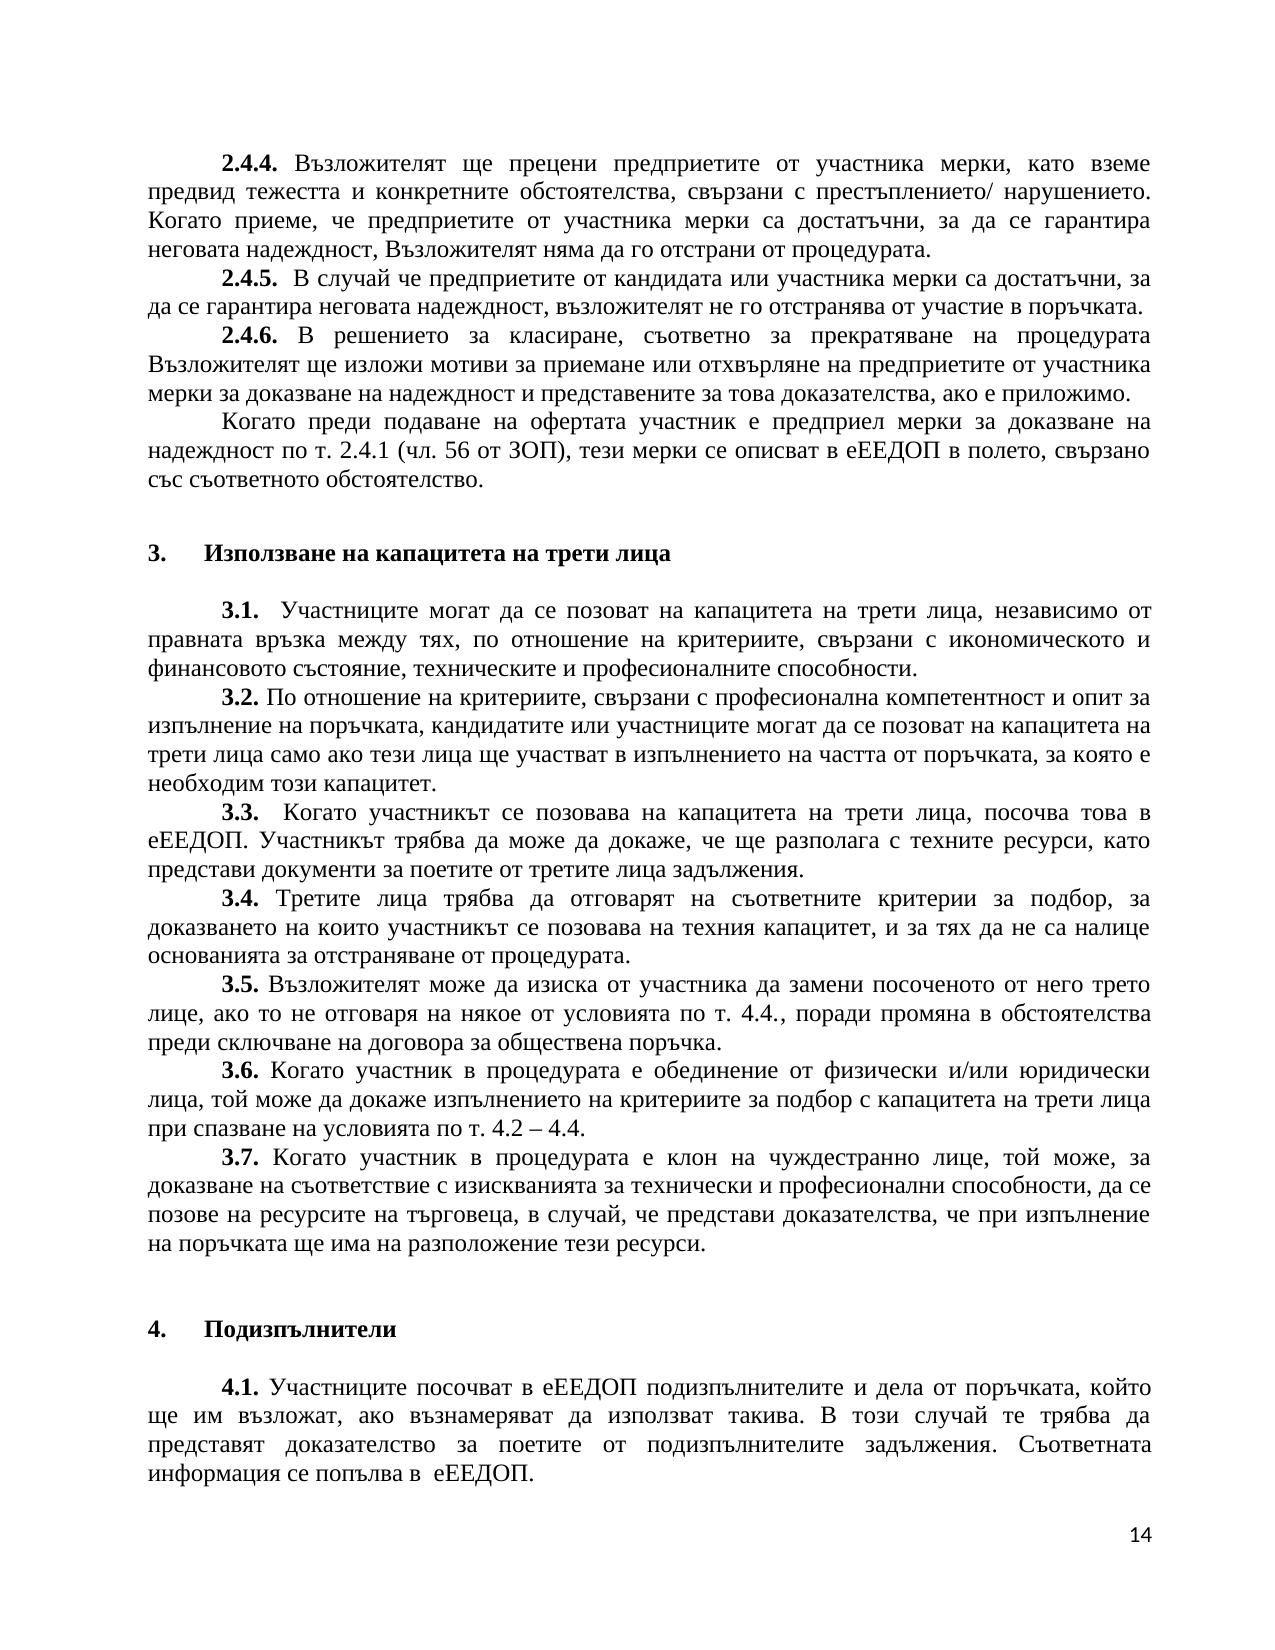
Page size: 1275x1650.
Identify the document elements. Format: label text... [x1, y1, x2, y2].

list Използване на капацитета на трети лица [148, 538, 1152, 567]
text 3.6. Когато участник в процедурата е обединение от физически и/или юридически лица, той може да докаже изпълнението на критериите за подбор с капацитета на трети лица при спазване на условията по т. 4.2 – 4.4. [148, 1056, 1152, 1142]
text 3.7. Когато участник в процедурата е клон на чуждестранно лице, той може, за доказване на съответствие с изискванията за технически и професионални способности, да се позове на ресурсите на търговеца, в случай, че представи доказателства, че при изпълнение на поръчката ще има на разположение тези ресурси. [148, 1142, 1152, 1257]
text 3.1. Участниците могат да се позоват на капацитета на трети лица, независимо от правната връзка между тях, по отношение на критериите, свързани с икономическото и финансовото състояние, техническите и професионалните способности. [148, 596, 1152, 682]
text 2.4.4. Възложителят ще прецени предприетите от участника мерки, като вземе предвид тежестта и конкретните обстоятелства, свързани с престъплението/ нарушението. Когато приеме, че предприетите от участника мерки са достатъчни, за да се гарантира неговата надеждност, Възложителят няма да го отстрани от процедурата. [148, 148, 1152, 263]
text 3.5. Възложителят може да изиска от участника да замени посоченото от него трето лице, ако то не отговаря на някое от условията по т. 4.4., поради промяна в обстоятелства преди сключване на договора за обществена поръчка. [148, 969, 1152, 1056]
text 2.4.6. В решението за класиране, съответно за прекратяване на процедурата Възложителят ще изложи мотиви за приемане или отхвърляне на предприетите от участника мерки за доказване на надеждност и представените за това доказателства, ако е приложимо. [148, 320, 1152, 406]
text Когато преди подаване на офертата участник е предприел мерки за доказване на надеждност по т. 2.4.1 (чл. 56 от ЗОП), тези мерки се описват в еЕЕДОП в полето, свързано със съответното обстоятелство. [148, 406, 1152, 493]
text 2.4.5. В случай че предприетите от кандидата или участника мерки са достатъчни, за да се гарантира неговата надеждност, възложителят не го отстранява от участие в поръчката. [148, 263, 1152, 320]
text 3.2. По отношение на критериите, свързани с професионална компетентност и опит за изпълнение на поръчката, кандидатите или участниците могат да се позоват на капацитета на трети лица само ако тези лица ще участват в изпълнението на частта от поръчката, за която е необходим този капацитет. [148, 682, 1152, 797]
text 3.4. Третите лица трябва да отговарят на съответните критерии за подбор, за доказването на които участникът се позовава на техния капацитет, и за тях да не са налице основанията за отстраняване от процедурата. [148, 883, 1152, 969]
text 3.3. Когато участникът се позовава на капацитета на трети лица, посочва това в еЕЕДОП. Участникът трябва да може да докаже, че ще разполага с техните ресурси, като представи документи за поетите от третите лица задължения. [148, 797, 1152, 883]
text 4.1. Участниците посочват в еЕЕДОП подизпълнителите и дела от поръчката, който ще им възложат, ако възнамеряват да използват такива. В този случай те трябва да представят доказателство за поетите от подизпълнителите задължения. Съответната информация се попълва в еЕЕДОП. [148, 1372, 1152, 1487]
list Подизпълнители [148, 1314, 1152, 1343]
